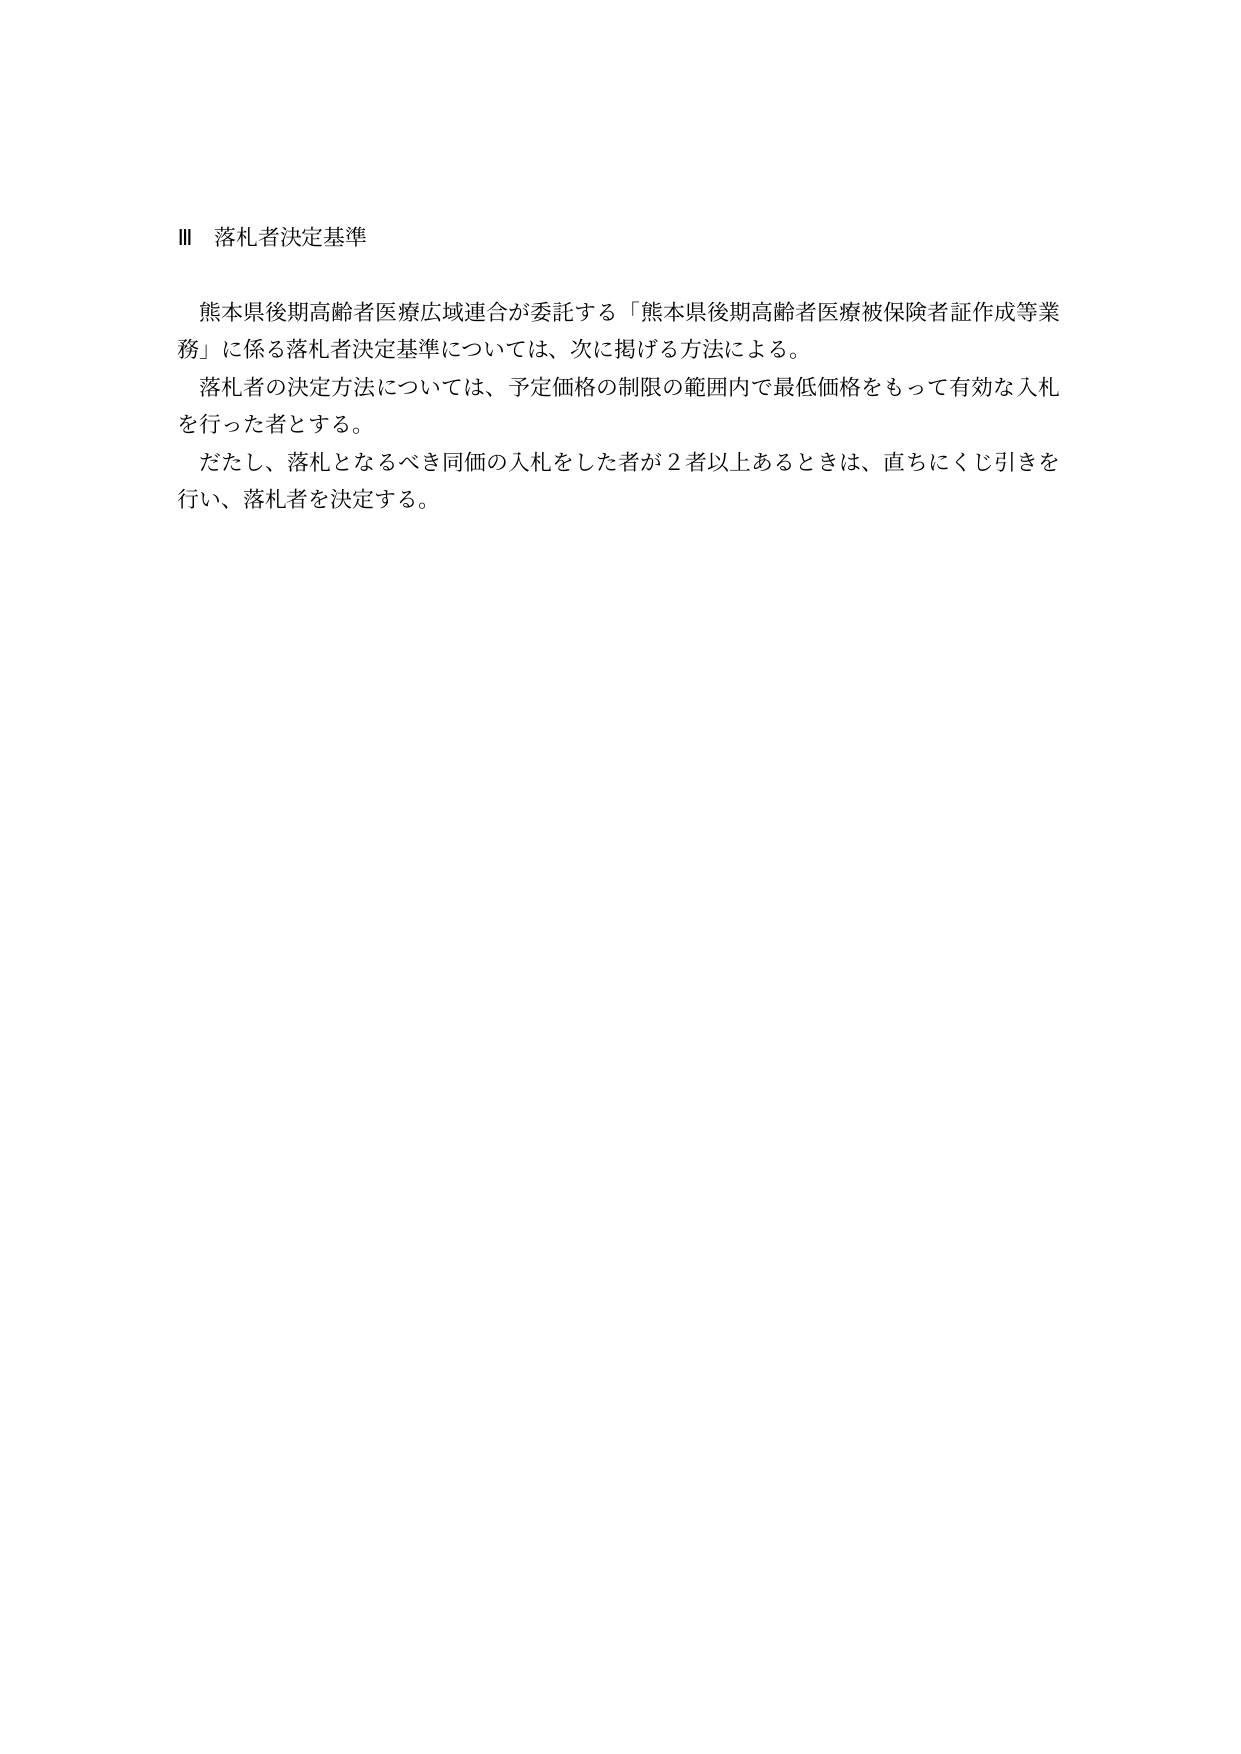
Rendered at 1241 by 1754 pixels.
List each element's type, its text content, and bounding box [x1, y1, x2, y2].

text 落札者の決定方法については、予定価格の制限の範囲内で最低価格をもって有効な入札を行った者とする。 [177, 367, 1063, 442]
text だたし、落札となるべき同価の入札をした者が２者以上あるときは、直ちにくじ引きを行い、落札者を決定する。 [177, 442, 1063, 517]
text 熊本県後期高齢者医療広域連合が委託する「熊本県後期高齢者医療被保険者証作成等業務」に係る落札者決定基準については、次に掲げる方法による。 [177, 292, 1063, 367]
text Ⅲ 落札者決定基準 [177, 217, 1063, 254]
